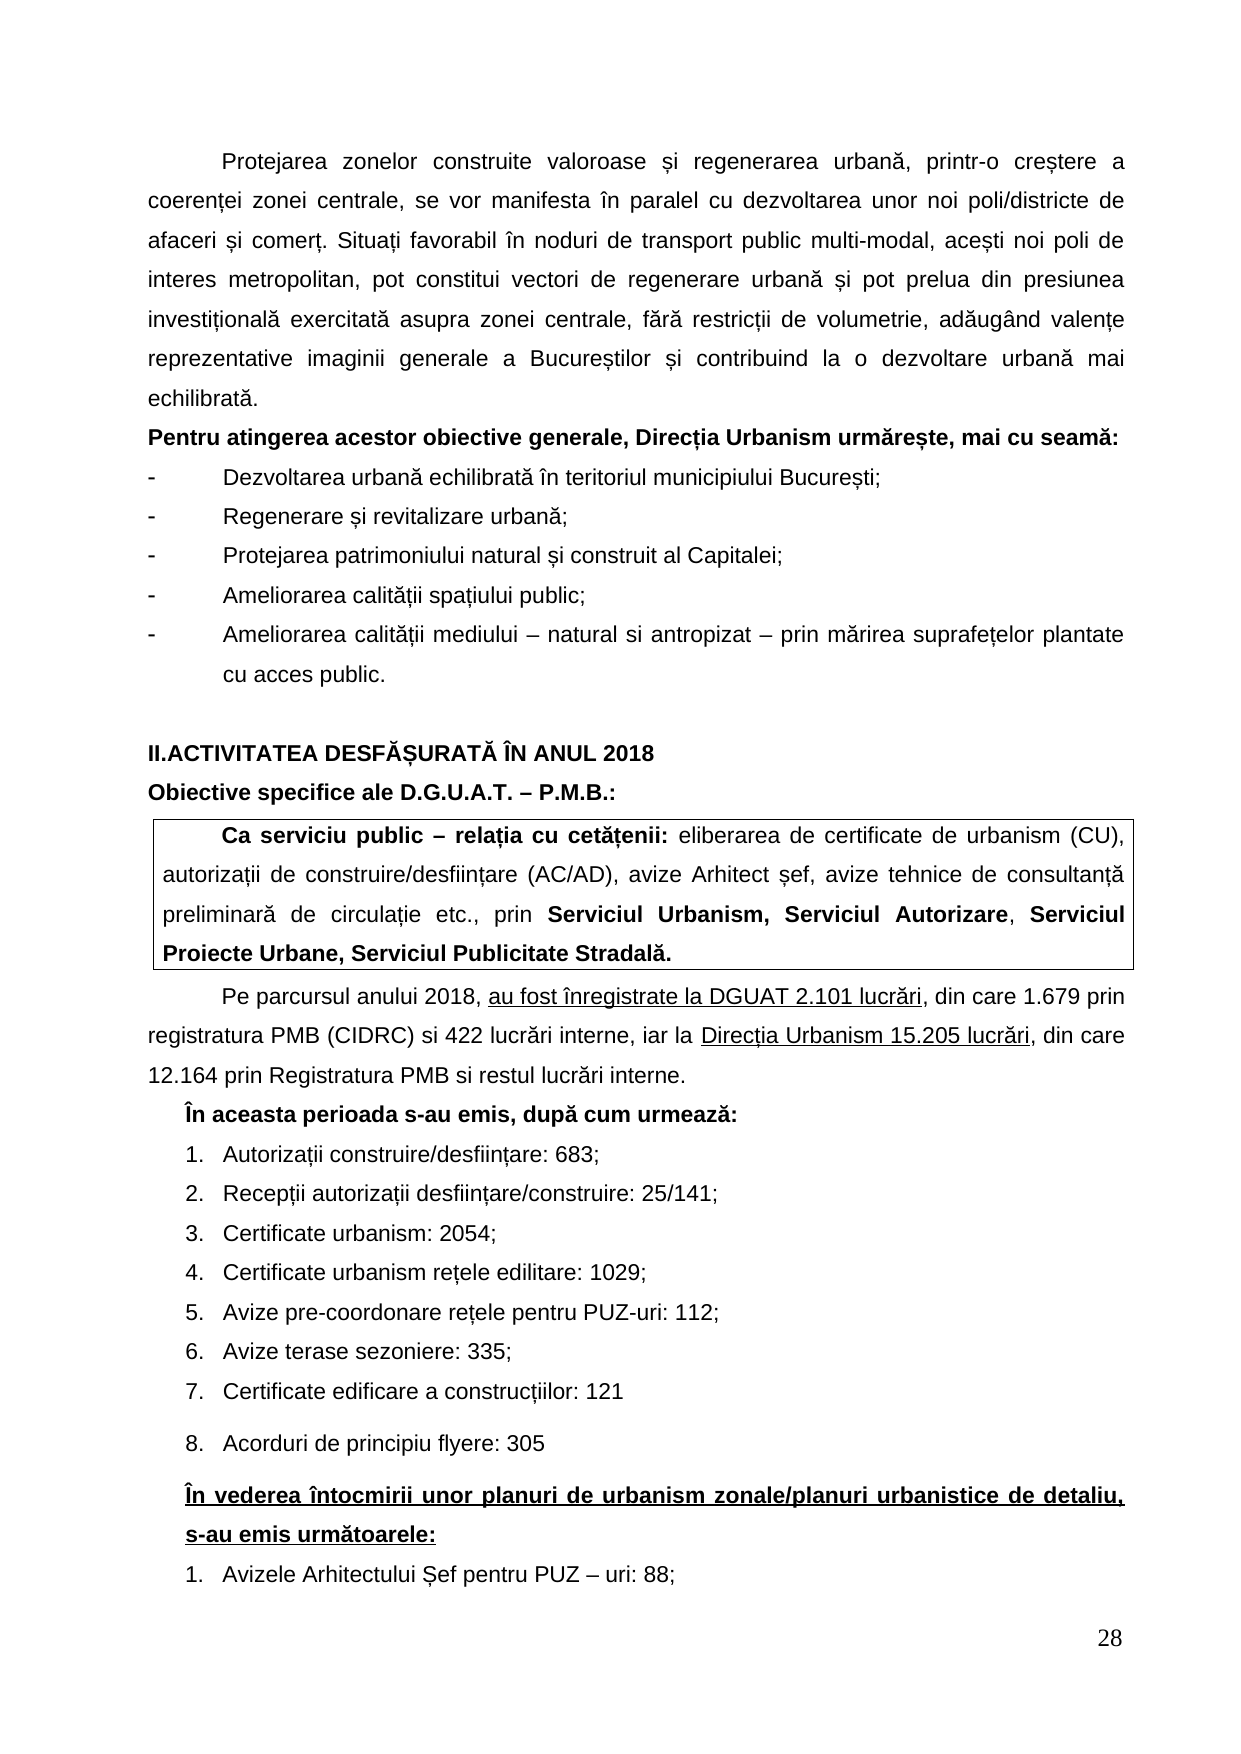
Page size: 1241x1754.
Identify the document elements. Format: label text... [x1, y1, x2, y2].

text În vederea întocmirii unor planuri de urbanism zonale/planuri urbanistice de detaliu, s-au emis următoarele: [185, 1482, 1125, 1504]
list Ameliorarea calității mediului – natural si antropizat – prin mărirea suprafețelor plantate cu acces public. [148, 621, 1125, 687]
list Avize pre-coordonare rețele pentru PUZ-uri: 112; [185, 1299, 1125, 1325]
list Acorduri de principiu flyere: 305 [185, 1430, 1125, 1456]
list Certificate urbanism: 2054; [185, 1220, 1125, 1246]
list Protejarea patrimoniului natural și construit al Capitalei; [148, 542, 1125, 569]
text Pentru atingerea acestor obiective generale, Direcția Urbanism urmărește, mai cu seamă: [148, 424, 1125, 450]
list Certificate edificare a construcțiilor: 121 [185, 1378, 1125, 1404]
text Obiective specifice ale D.G.U.A.T. – P.M.B.: [148, 779, 1125, 806]
list Certificate urbanism rețele edilitare: 1029; [185, 1259, 1125, 1286]
text Pe parcursul anului 2018, au fost înregistrate la DGUAT 2.101 lucrări, din care 1.679 prin registratura PMB (CIDRC) si 422 lucrări interne, iar la Direcția Urbanism 15.205 lucrări, din care 12.164 prin Registratura PMB si restul lucrări interne. [148, 983, 1125, 1088]
text În aceasta perioada s-au emis, după cum urmează: [185, 1101, 1125, 1128]
text Protejarea zonelor construite valoroase și regenerarea urbană, printr-o creștere a coerenței zonei centrale, se vor manifesta în paralel cu dezvoltarea unor noi poli/districte de afaceri și comerț. Situați favorabil în noduri de transport public multi-modal, acești noi poli de interes metropolitan, pot constitui vectori de regenerare urbană și pot prelua din presiunea investițională exercitată asupra zonei centrale, fără restricții de volumetrie, adăugând valențe reprezentative imaginii generale a Bucureștilor și contribuind la o dezvoltare urbană mai echilibrată. [148, 148, 1125, 411]
list Dezvoltarea urbană echilibrată în teritoriul municipiului București; [148, 463, 1125, 490]
text În vederea întocmirii unor planuri de urbanism zonale/planuri urbanistice de detaliu, s-au emis următoarele: [185, 1506, 1125, 1547]
list Avize terase sezoniere: 335; [185, 1338, 1125, 1364]
list Recepții autorizații desființare/construire: 25/141; [185, 1180, 1125, 1207]
list Autorizații construire/desființare: 683; [185, 1141, 1125, 1167]
list Ameliorarea calității spațiului public; [148, 582, 1125, 608]
list Avizele Arhitectului Șef pentru PUZ – uri: 88; [185, 1561, 1122, 1587]
text Ca serviciu public – relația cu cetățenii: eliberarea de certificate de urbanism (CU), autorizații de construire/desființare (AC/AD), avize Arhitect șef, avize tehnice de consultanță preliminară de circulație etc., prin Serviciul Urbanism, Serviciul Autorizare, Serviciul Proiecte Urbane, Serviciul Publicitate Stradală. [154, 820, 1133, 969]
list Regenerare și revitalizare urbană; [148, 503, 1125, 529]
text II.ACTIVITATEA DESFĂȘURATĂ ÎN ANUL 2018 [148, 740, 1125, 766]
